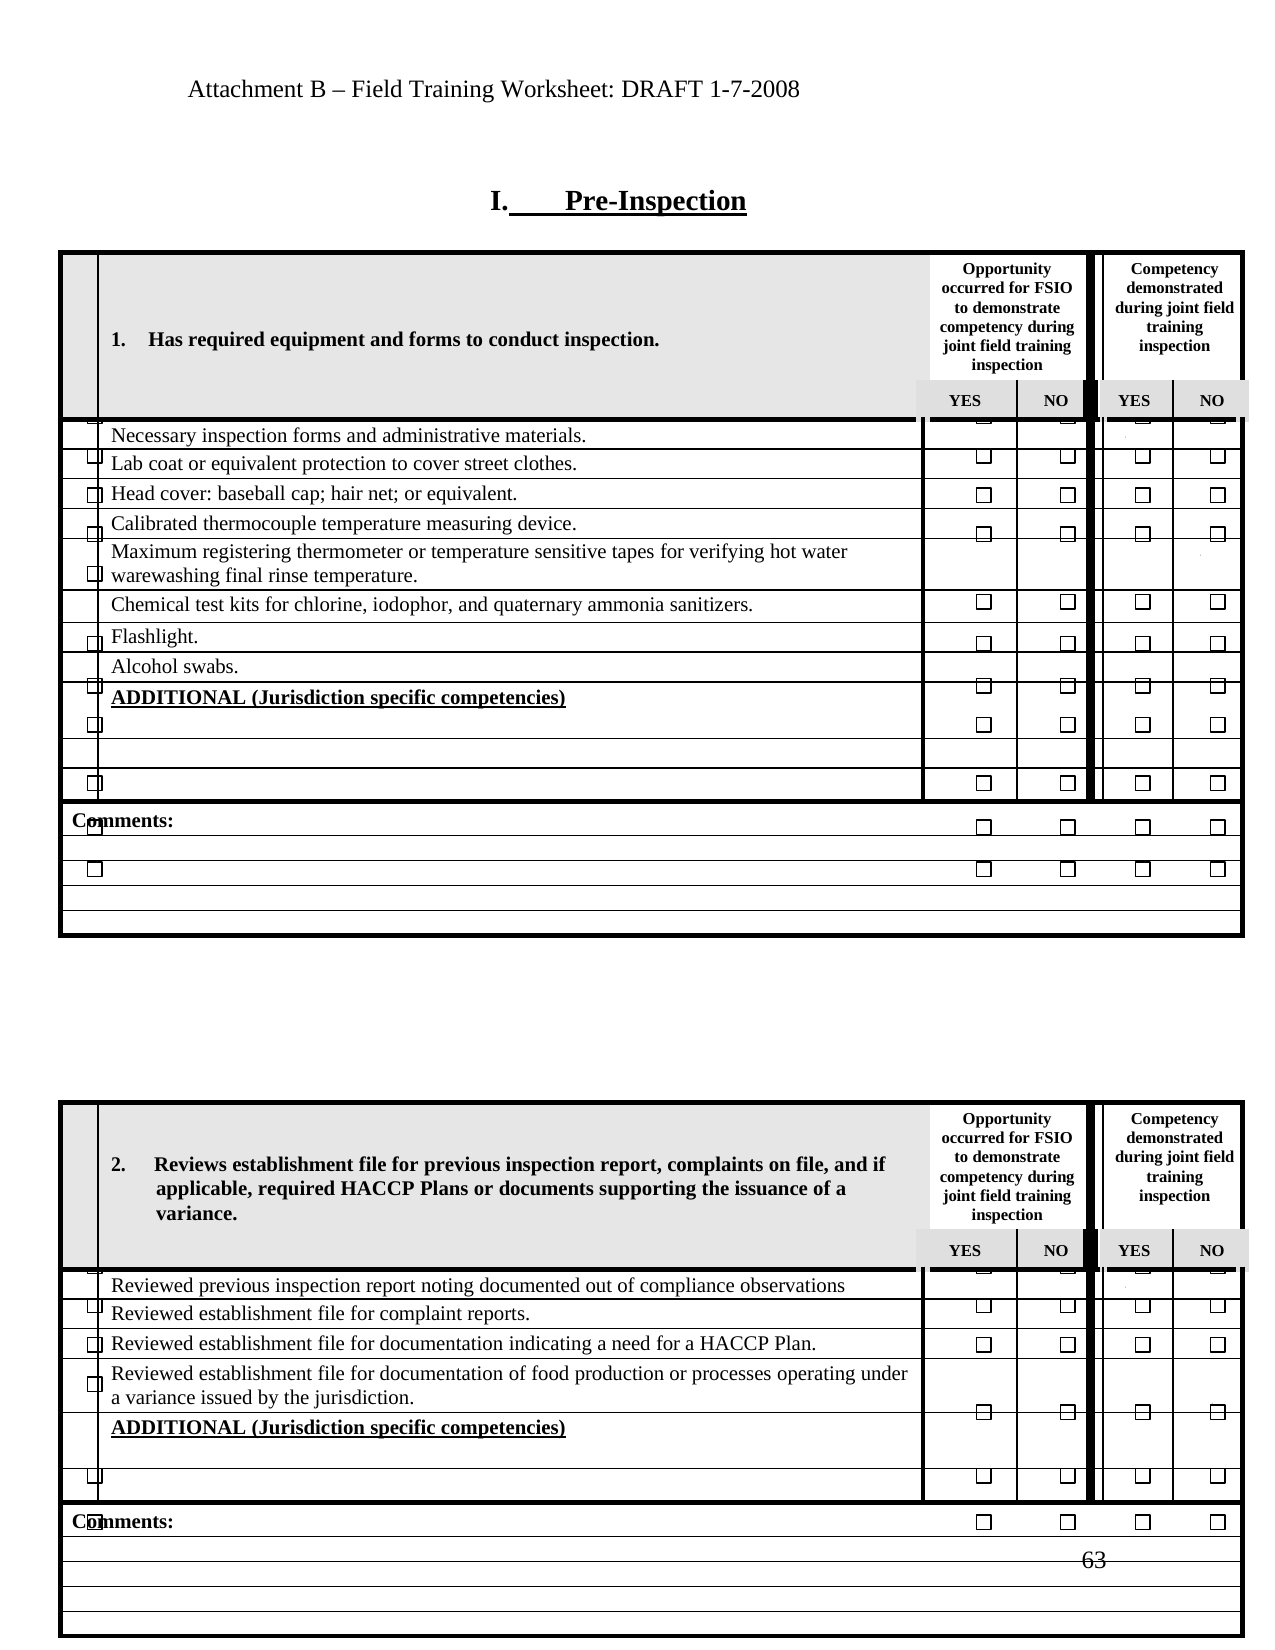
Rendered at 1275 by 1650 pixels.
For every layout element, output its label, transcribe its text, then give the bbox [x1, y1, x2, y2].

subtitle Pre-Inspection [490, 183, 1250, 217]
